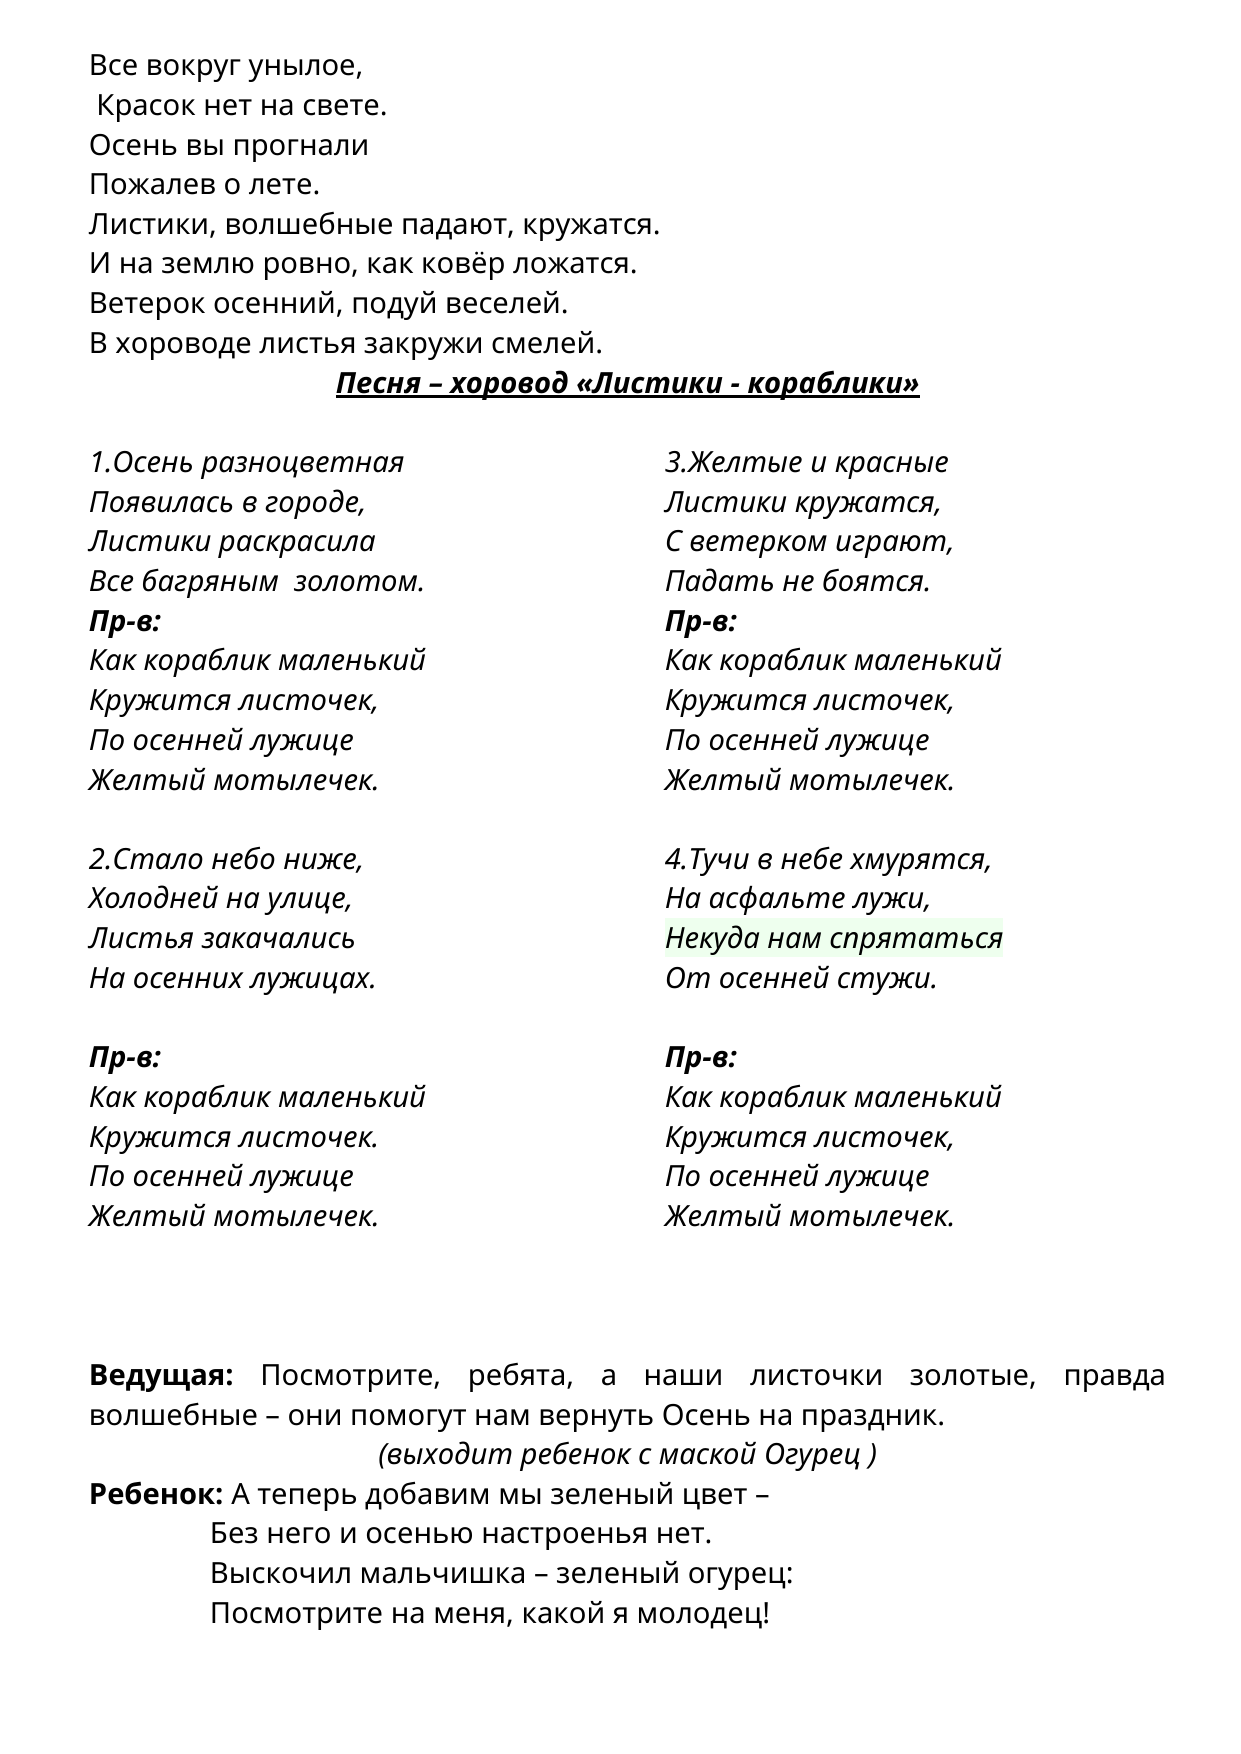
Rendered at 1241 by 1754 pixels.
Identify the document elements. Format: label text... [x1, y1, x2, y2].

text Песня – хоровод «Листики - кораблики» [89, 362, 1167, 402]
text 3.Желтые и красные [664, 441, 1167, 481]
text 1.Осень разноцветная [89, 441, 591, 481]
text Как кораблик маленький [89, 1076, 591, 1116]
text Листики кружатся, [664, 481, 1167, 521]
text На асфальте лужи, [664, 878, 1167, 917]
text Кружится листочек. [89, 1116, 591, 1156]
text Появилась в городе, [89, 481, 591, 521]
text Пр-в: [664, 1037, 1167, 1076]
text Кружится листочек, [664, 1116, 1167, 1156]
text Пр-в: [89, 1037, 591, 1076]
text Осень вы прогнали [89, 124, 1167, 163]
text Листики раскрасила [89, 521, 591, 560]
text (выходит ребенок с маской Огурец ) [89, 1433, 1167, 1473]
text Без него и осенью настроенья нет. [89, 1513, 1167, 1552]
text 2.Стало небо ниже, [89, 838, 591, 878]
text Падать не боятся. [664, 560, 1167, 600]
text Посмотрите на меня, какой я молодец! [89, 1592, 1167, 1632]
text Красок нет на свете. [89, 84, 1167, 124]
text Как кораблик маленький [664, 1076, 1167, 1116]
text Желтый мотылечек. [664, 1195, 1167, 1235]
text С ветерком играют, [664, 521, 1167, 560]
text Желтый мотылечек. [664, 759, 1167, 798]
text По осенней лужице [89, 719, 591, 759]
text В хороводе листья закружи смелей. [89, 322, 1167, 362]
text Все вокруг унылое, [89, 44, 1167, 84]
text 4.Тучи в небе хмурятся, [664, 838, 1167, 878]
text Кружится листочек, [664, 679, 1167, 719]
text Ребенок: А теперь добавим мы зеленый цвет – [89, 1473, 1167, 1513]
text От осенней стужи. [664, 957, 1167, 997]
text Как кораблик маленький [89, 640, 591, 679]
text Листики, волшебные падают, кружатся. [89, 203, 1167, 243]
text Пожалев о лете. [89, 163, 1167, 203]
text Кружится листочек, [89, 679, 591, 719]
text Пр-в: [89, 600, 591, 640]
text Как кораблик маленький [664, 640, 1167, 679]
text По осенней лужице [664, 1156, 1167, 1195]
text Ветерок осенний, подуй веселей. [89, 282, 1167, 322]
text По осенней лужице [89, 1156, 591, 1195]
text Выскочил мальчишка – зеленый огурец: [89, 1552, 1167, 1592]
text Некуда нам спрятаться [664, 917, 1167, 957]
text Ведущая: Посмотрите, ребята, а наши листочки золотые, правда волшебные – они помогут нам вернуть Осень на праздник. [89, 1354, 1167, 1433]
text Листья закачались [89, 917, 591, 957]
text Желтый мотылечек. [89, 759, 591, 798]
text Желтый мотылечек. [89, 1195, 591, 1235]
text Пр-в: [664, 600, 1167, 640]
text Все багряным золотом. [89, 560, 591, 600]
text По осенней лужице [664, 719, 1167, 759]
text На осенних лужицах. [89, 957, 591, 997]
text Холодней на улице, [89, 878, 591, 917]
text И на землю ровно, как ковёр ложатся. [89, 243, 1167, 282]
